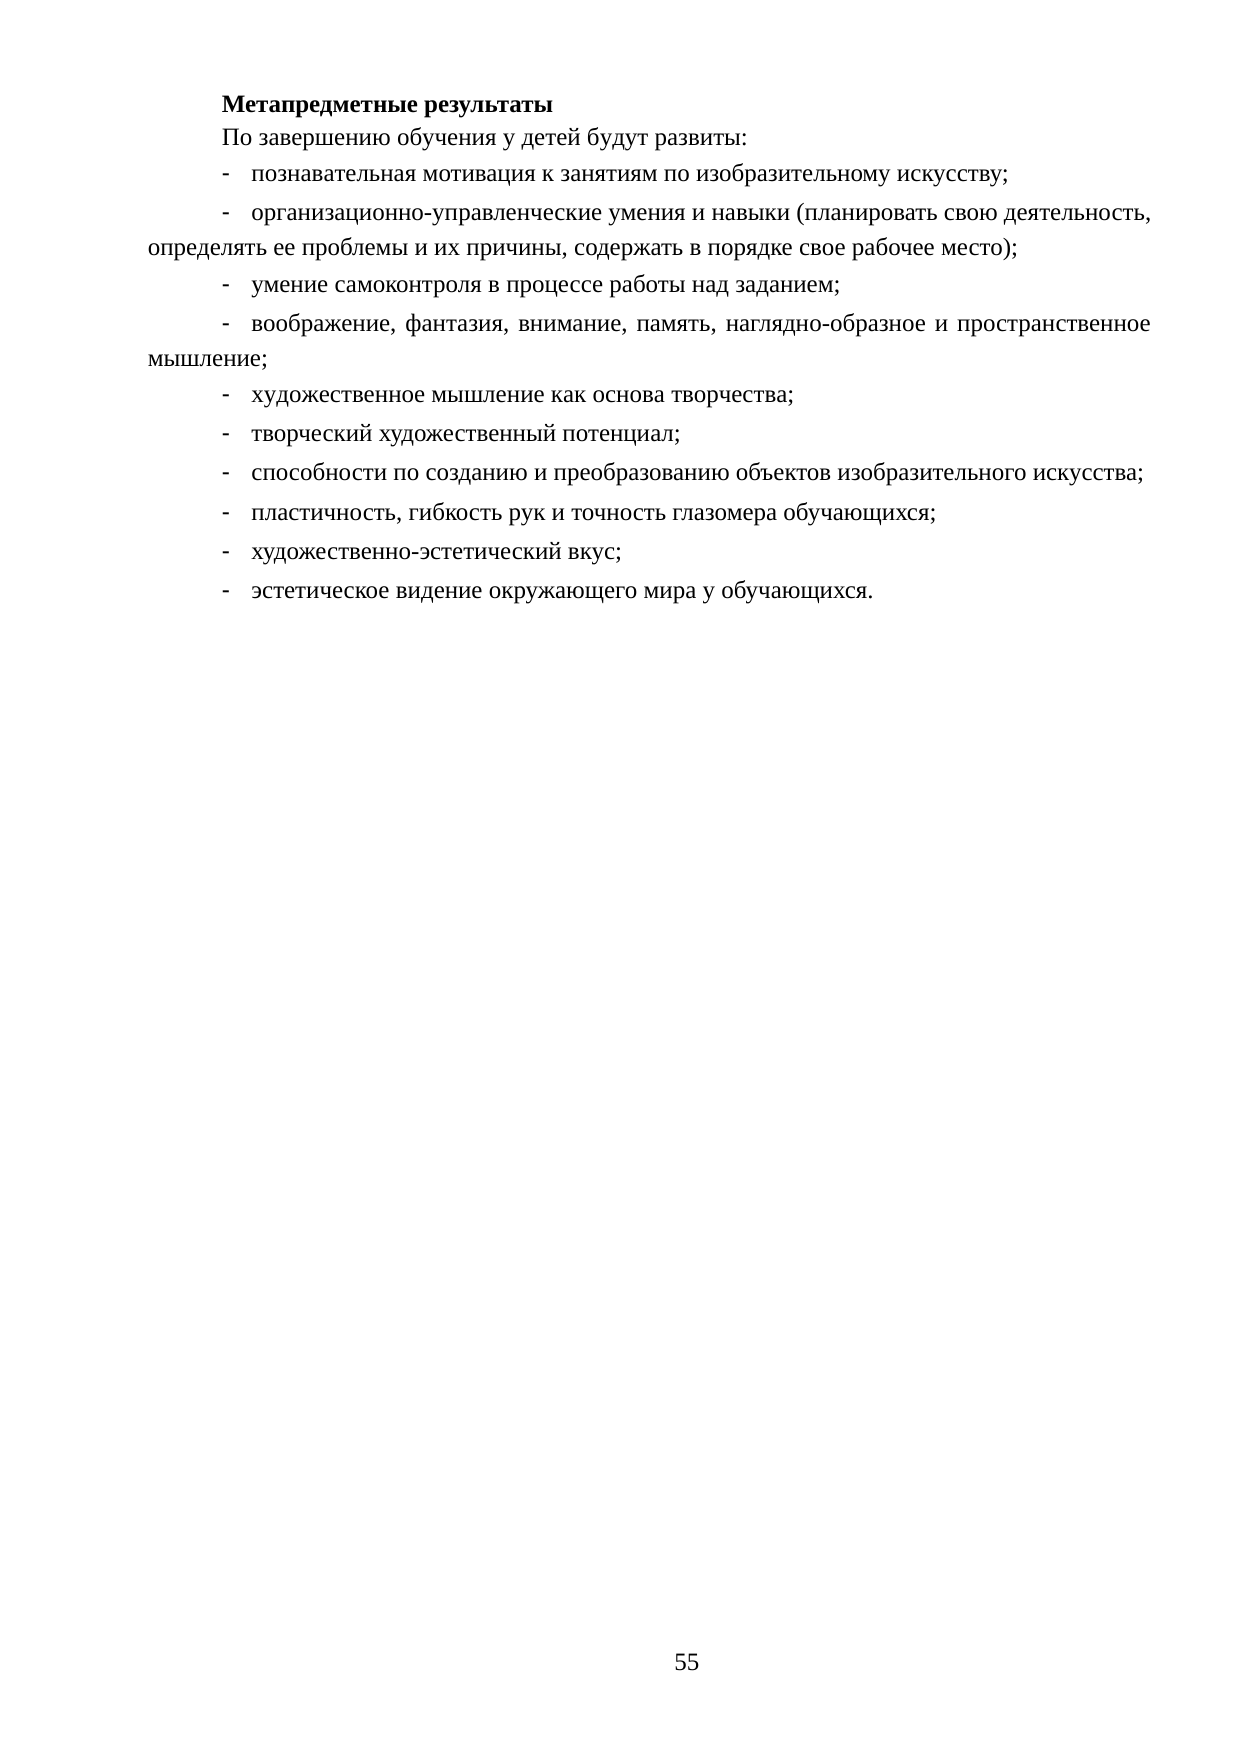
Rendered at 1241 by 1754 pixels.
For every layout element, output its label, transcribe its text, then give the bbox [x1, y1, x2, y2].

list воображение, фантазия, внимание, память, наглядно-образное и пространственное мышление; [148, 304, 1152, 371]
list способности по созданию и преобразованию объектов изобразительного искусства; [148, 454, 1152, 488]
text Метапредметные результаты [148, 89, 1152, 117]
list эстетическое видение окружающего мира у обучающихся. [148, 572, 1152, 606]
list пластичность, гибкость рук и точность глазомера обучающихся; [148, 493, 1152, 527]
list познавательная мотивация к занятиям по изобразительному искусству; [148, 155, 1152, 189]
list творческий художественный потенциал; [148, 415, 1152, 449]
list художественное мышление как основа творчества; [148, 376, 1152, 410]
list умение самоконтроля в процессе работы над заданием; [148, 265, 1152, 299]
list художественно-эстетический вкус; [148, 532, 1152, 566]
list организационно-управленческие умения и навыки (планировать свою деятельность, определять ее проблемы и их причины, содержать в порядке свое рабочее место); [148, 194, 1152, 261]
text По завершению обучения у детей будут развиты: [148, 122, 1152, 150]
